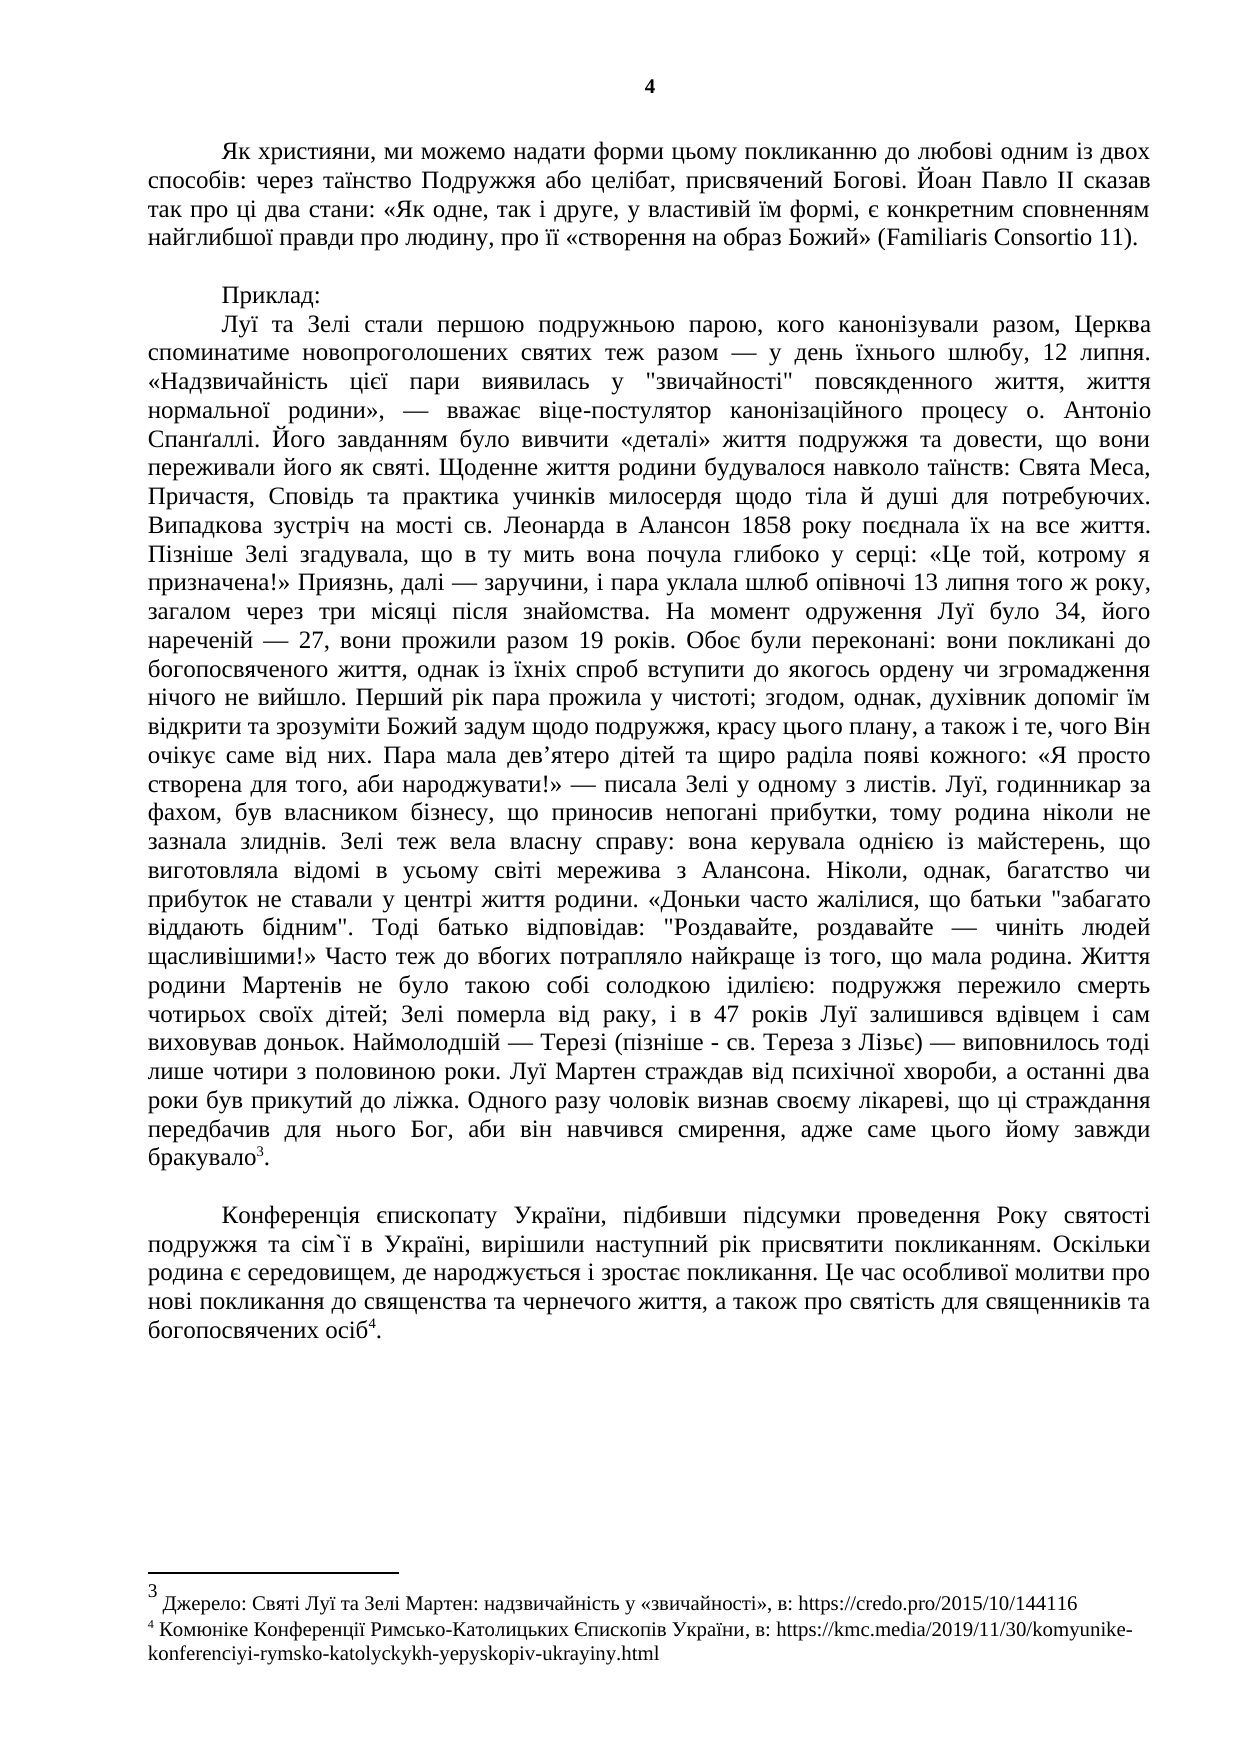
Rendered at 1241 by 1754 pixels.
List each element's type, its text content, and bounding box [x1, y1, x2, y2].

text Приклад: [148, 280, 1152, 309]
text Як християни, ми можемо надати форми цьому покликанню до любові одним із двох способів: через таїнство Подружжя або целібат, присвячений Богові. Йоан Павло ІІ сказав так про ці два стани: «Як одне, так і друге, у властивій їм формі, є конкретним сповненням найглибшої правди про людину, про її «створення на образ Божий» (Familiaris Consortio 11). [148, 136, 1152, 251]
text Луї та Зелі стали першою подружньою парою, кого канонізували разом, Церква споминатиме новопроголошених святих теж разом — у день їхнього шлюбу, 12 липня. «Надзвичайність цієї пари виявилась у "звичайності" повсякденного життя, життя нормальної родини», — вважає віце‑постулятор канонізаційного процесу о. Антоніо Спанґаллі. Його завданням було вивчити «деталі» життя подружжя та довести, що вони переживали його як святі. Щоденне життя родини будувалося навколо таїнств: Свята Меса, Причастя, Сповідь та практика учинків милосердя щодо тіла й душі для потребуючих. Випадкова зустріч на мості св. Леонарда в Алансон 1858 року поєднала їх на все життя. Пізніше Зелі згадувала, що в ту мить вона почула глибоко у серці: «Це той, котрому я призначена!» Приязнь, далі — заручини, і пара уклала шлюб опівночі 13 липня того ж року, загалом через три місяці після знайомства. На момент одруження Луї було 34, його нареченій — 27, вони прожили разом 19 років. Обоє були переконані: вони покликані до богопосвяченого життя, однак із їхніх спроб вступити до якогось ордену чи згромадження нічого не вийшло. Перший рік пара прожила у чистоті; згодом, однак, духівник допоміг їм відкрити та зрозуміти Божий задум щодо подружжя, красу цього плану, а також і те, чого Він очікує саме від них. Пара мала дев’ятеро дітей та щиро раділа появі кожного: «Я просто створена для того, аби народжувати!» — писала Зелі у одному з листів. Луї, годинникар за фахом, був власником бізнесу, що приносив непогані прибутки, тому родина ніколи не зазнала злиднів. Зелі теж вела власну справу: вона керувала однією із майстерень, що виготовляла відомі в усьому світі мережива з Алансона. Ніколи, однак, багатство чи прибуток не ставали у центрі життя родини. «Доньки часто жалілися, що батьки "забагато віддають бідним". Тоді батько відповідав: "Роздавайте, роздавайте — чиніть людей щасливішими!» Часто теж до вбогих потрапляло найкраще із того, що мала родина. Життя родини Мартенів не було такою собі солодкою ідилією: подружжя пережило смерть чотирьох своїх дітей; Зелі померла від раку, і в 47 років Луї залишився вдівцем і сам виховував доньок. Наймолодшій — Терезі (пізніше - св. Тереза з Лізьє) — виповнилось тоді лише чотири з половиною роки. Луї Мартен страждав від психічної хвороби, а останні два роки був прикутий до ліжка. Одного разу чоловік визнав своєму лікареві, що ці страждання передбачив для нього Бог, аби він навчився смирення, адже саме цього йому завжди бракувало. [148, 309, 1152, 1171]
text Конференція єпископату України, підбивши підсумки проведення Року святості подружжя та сім`ї в Україні, вирішили наступний рік присвятити покликанням. Оскільки родина є середовищем, де народжується і зростає покликання. Це час особливої молитви про нові покликання до священства та чернечого життя, а також про святість для священників та богопосвячених осіб. [148, 1200, 1152, 1344]
